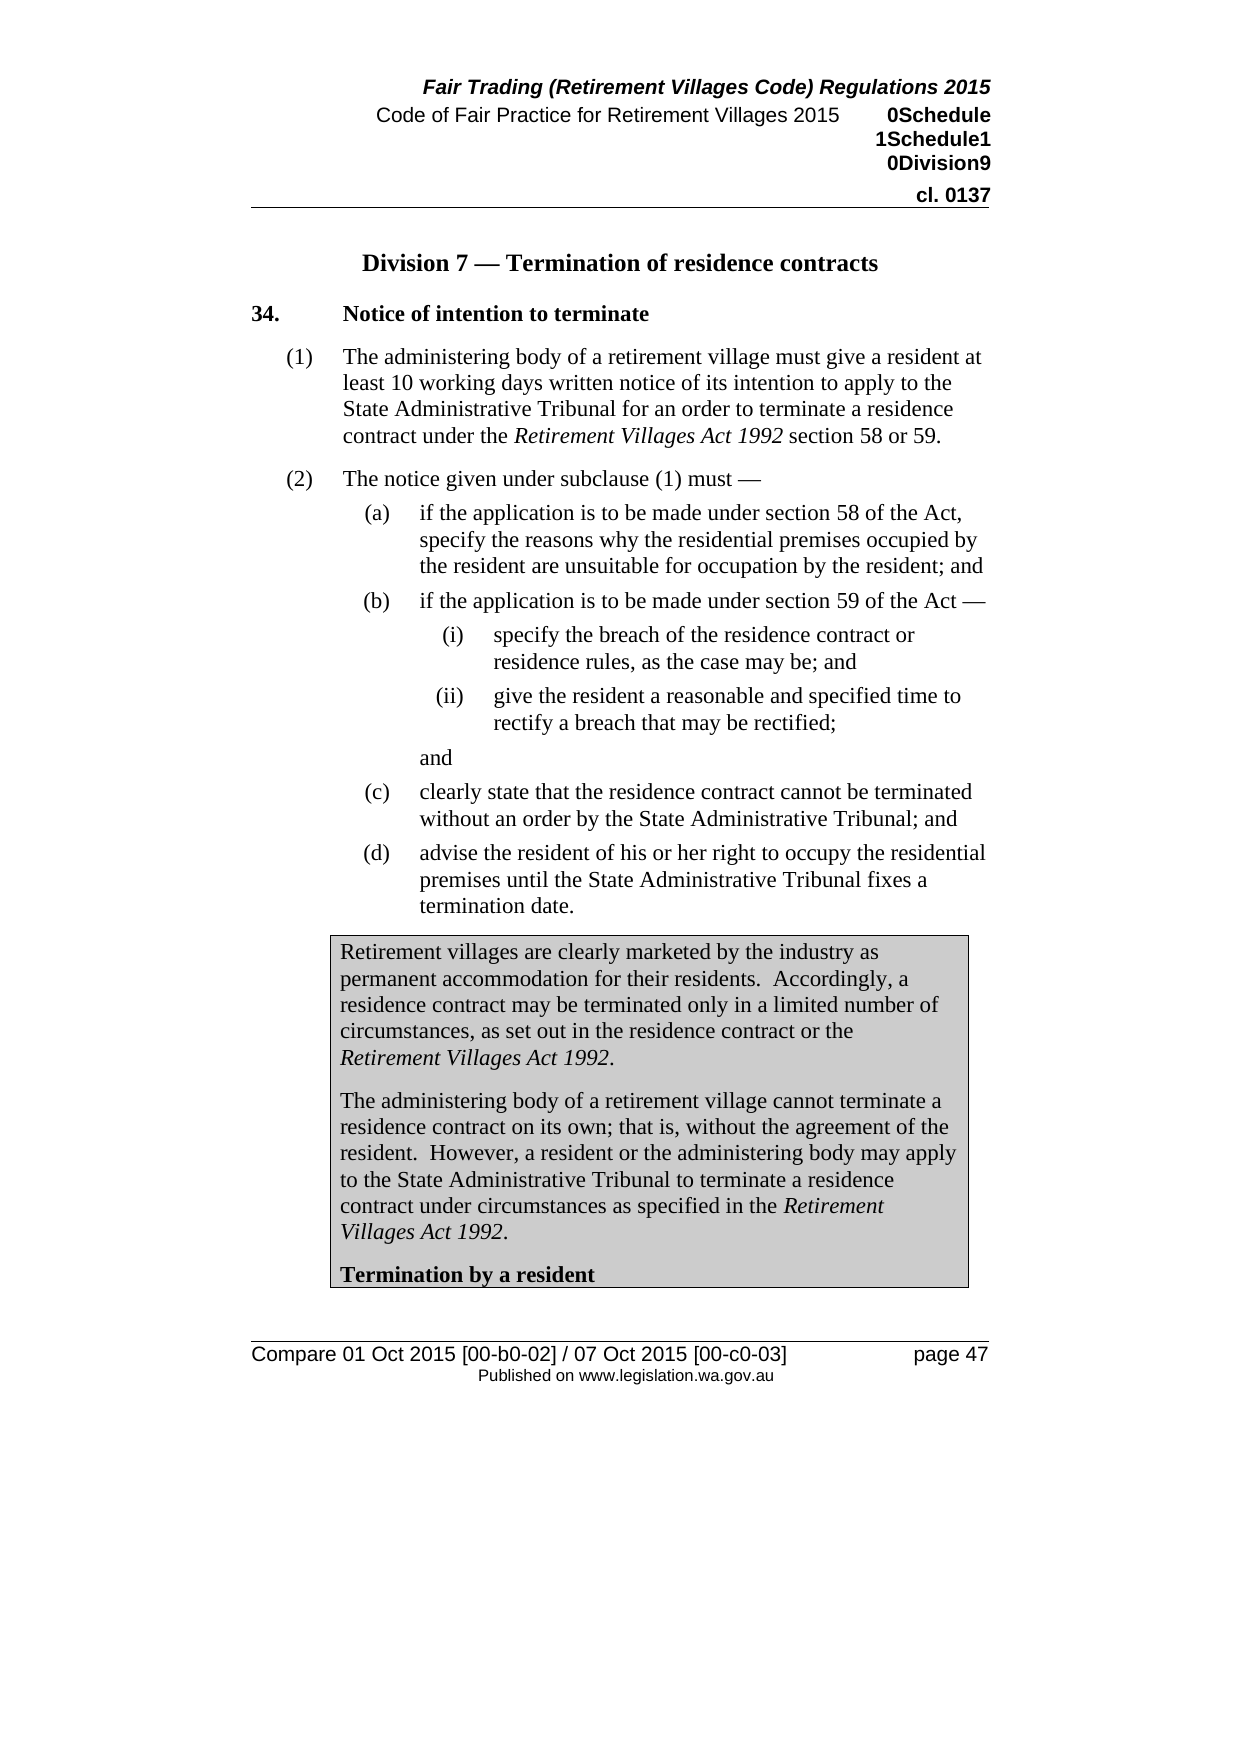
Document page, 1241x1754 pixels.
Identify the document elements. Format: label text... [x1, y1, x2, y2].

text and [251, 744, 989, 770]
text The administering body of a retirement village cannot terminate a residence contract on its own; that is, without the agreement of the resident. However, a resident or the administering body may apply to the State Administrative Tribunal to terminate a residence contract under circumstances as specified in the Retirement Villages Act 1992. [331, 1083, 968, 1245]
subtitle Division 7 — Termination of residence contracts [251, 248, 989, 277]
text (1) The administering body of a retirement village must give a resident at least 10 working days written notice of its intention to apply to the State Administrative Tribunal for an order to terminate a residence contract under the Retirement Villages Act 1992 section 58 or 59. [251, 343, 989, 448]
text Termination by a resident [331, 1258, 968, 1287]
text (i) specify the breach of the residence contract or residence rules, as the case may be; and [251, 622, 989, 674]
text (b) if the application is to be made under section 59 of the Act — [251, 587, 989, 613]
text (2) The notice given under subclause (1) must — [251, 465, 989, 491]
text (ii) give the resident a reasonable and specified time to rectify a breach that may be rectified; [251, 683, 989, 735]
text (d) advise the resident of his or her right to occupy the residential premises until the State Administrative Tribunal fixes a termination date. [251, 839, 989, 918]
text (c) clearly state that the residence contract cannot be terminated without an order by the State Administrative Tribunal; and [251, 778, 989, 831]
text (a) if the application is to be made under section 58 of the Act, specify the reasons why the residential premises occupied by the resident are unsuitable for occupation by the resident; and [251, 499, 989, 578]
subtitle 34. Notice of intention to terminate [251, 300, 989, 326]
text Retirement villages are clearly marketed by the industry as permanent accommodation for their residents. Accordingly, a residence contract may be terminated only in a limited number of circumstances, as set out in the residence contract or the Retirement Villages Act 1992. [331, 936, 968, 1070]
